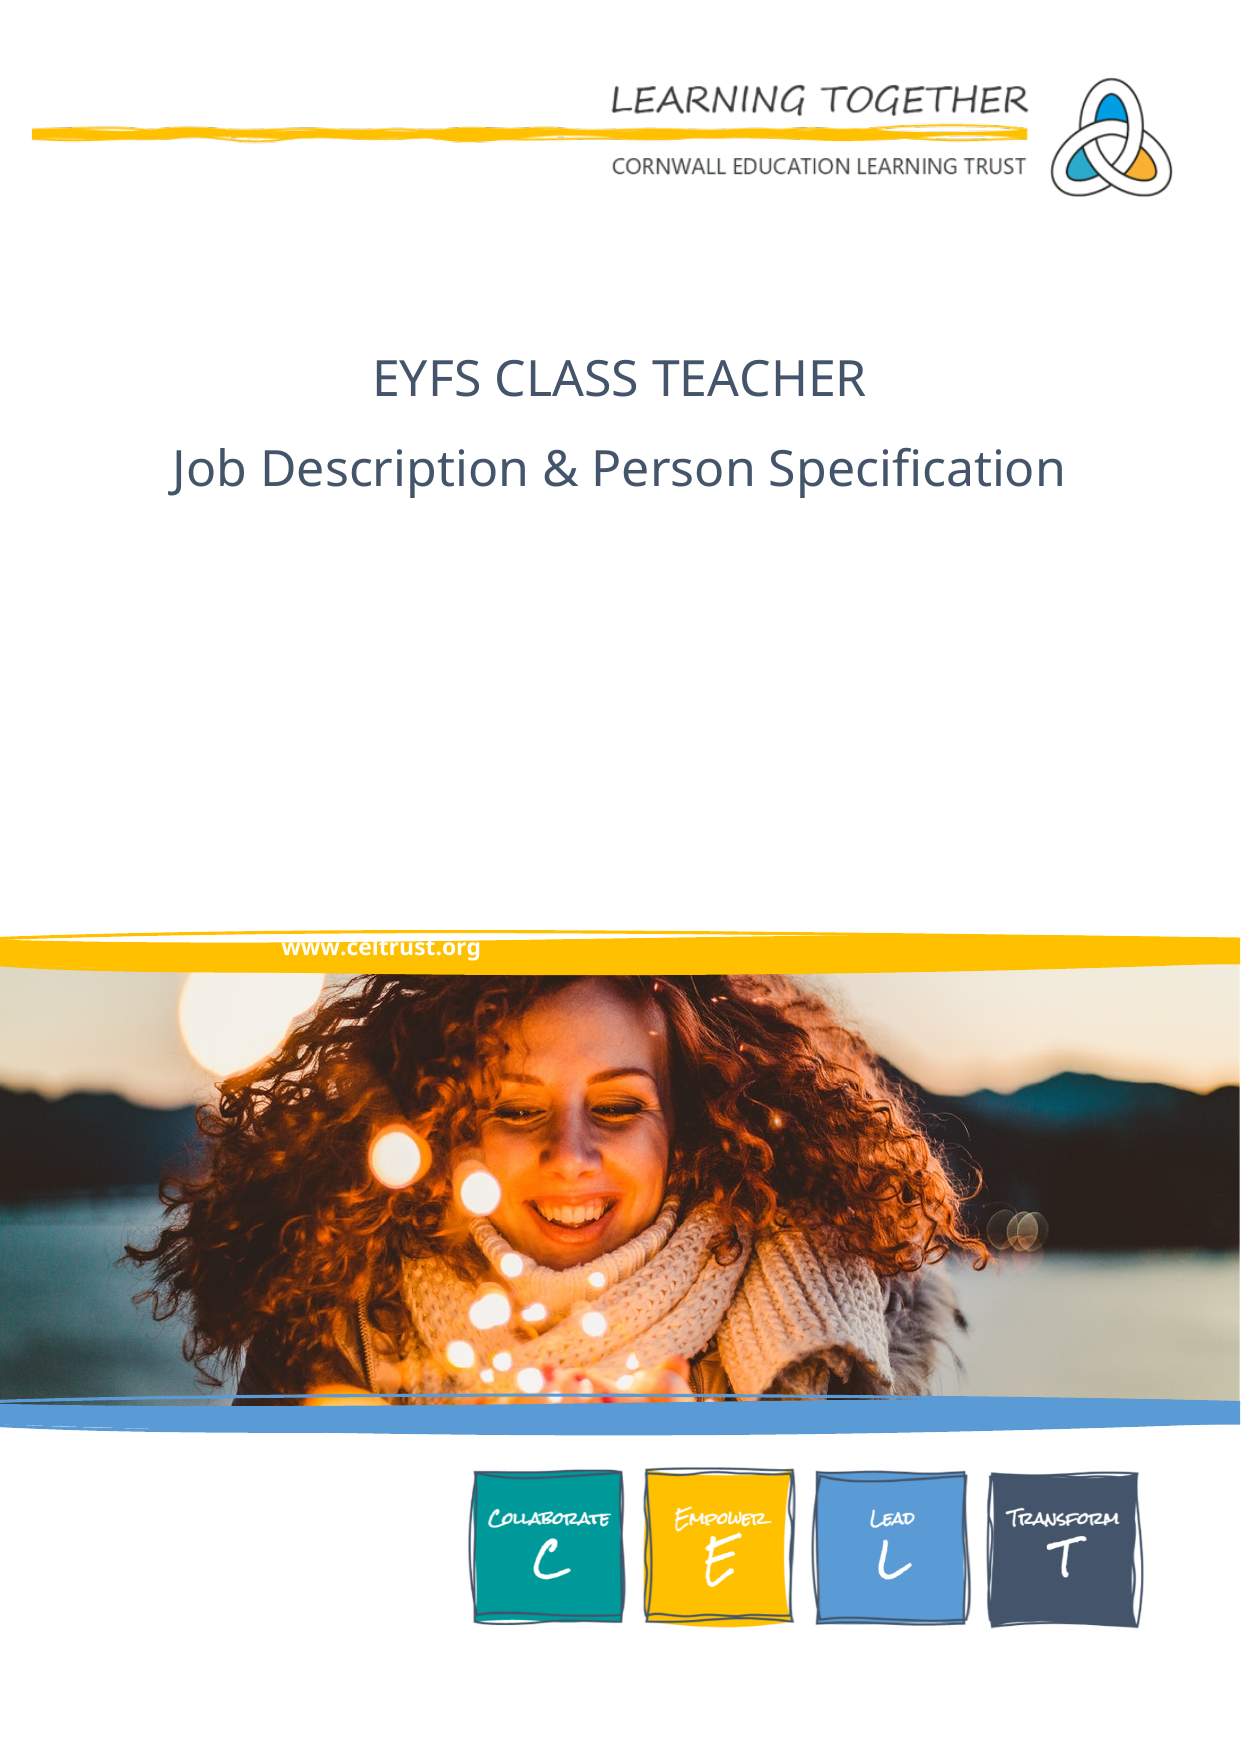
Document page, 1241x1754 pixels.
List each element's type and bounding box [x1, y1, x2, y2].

picture [9, 1397, 844, 1406]
picture [0, 965, 1240, 1400]
picture [31, 59, 1188, 213]
picture [449, 1462, 1174, 1641]
